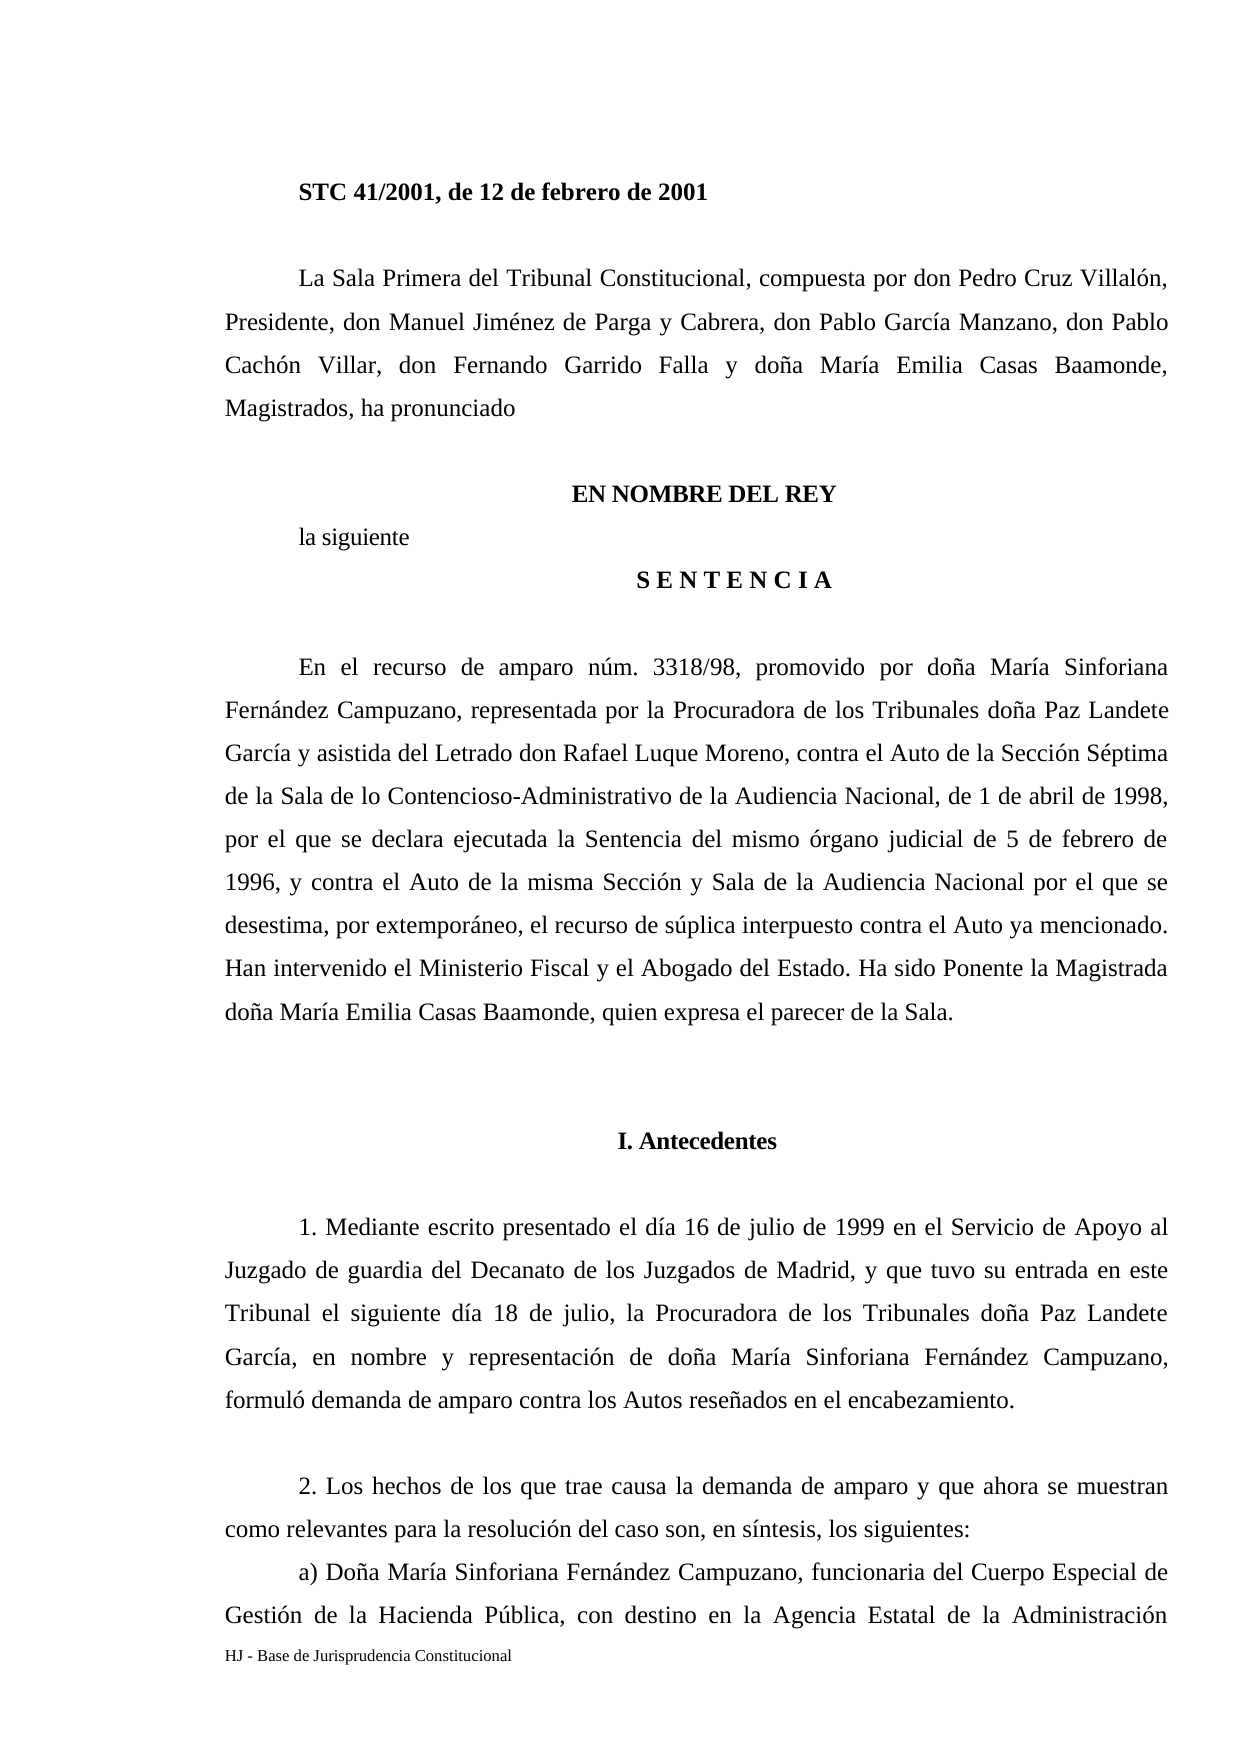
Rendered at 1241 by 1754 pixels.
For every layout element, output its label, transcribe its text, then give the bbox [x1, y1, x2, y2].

text S E N T E N C I A [224, 565, 1169, 594]
text En el recurso de amparo núm. 3318/98, promovido por doña María Sinforiana Fernández Campuzano, representada por la Procuradora de los Tribunales doña Paz Landete García y asistida del Letrado don Rafael Luque Moreno, contra el Auto de la Sección Séptima de la Sala de lo Contencioso-Administrativo de la Audiencia Nacional, de 1 de abril de 1998, por el que se declara ejecutada la Sentencia del mismo órgano judicial de 5 de febrero de 1996, y contra el Auto de la misma Sección y Sala de la Audiencia Nacional por el que se desestima, por extemporáneo, el recurso de súplica interpuesto contra el Auto ya mencionado. Han intervenido el Ministerio Fiscal y el Abogado del Estado. Ha sido Ponente la Magistrada doña María Emilia Casas Baamonde, quien expresa el parecer de la Sala. [224, 652, 1169, 1025]
text 2. Los hechos de los que trae causa la demanda de amparo y que ahora se muestran como relevantes para la resolución del caso son, en síntesis, los siguientes: [224, 1471, 1169, 1543]
text 1. Mediante escrito presentado el día 16 de julio de 1999 en el Servicio de Apoyo al Juzgado de guardia del Decanato de los Juzgados de Madrid, y que tuvo su entrada en este Tribunal el siguiente día 18 de julio, la Procuradora de los Tribunales doña Paz Landete García, en nombre y representación de doña María Sinforiana Fernández Campuzano, formuló demanda de amparo contra los Autos reseñados en el encabezamiento. [224, 1212, 1169, 1413]
text la siguiente [224, 522, 1110, 551]
text EN NOMBRE DEL REY [224, 479, 1110, 508]
text I. Antecedentes [224, 1126, 1169, 1155]
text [224, 1557, 1169, 1629]
text STC 41/2001, de 12 de febrero de 2001 [224, 177, 1169, 206]
text La Sala Primera del Tribunal Constitucional, compuesta por don Pedro Cruz Villalón, Presidente, don Manuel Jiménez de Parga y Cabrera, don Pablo García Manzano, don Pablo Cachón Villar, don Fernando Garrido Falla y doña María Emilia Casas Baamonde, Magistrados, ha pronunciado [224, 263, 1169, 422]
